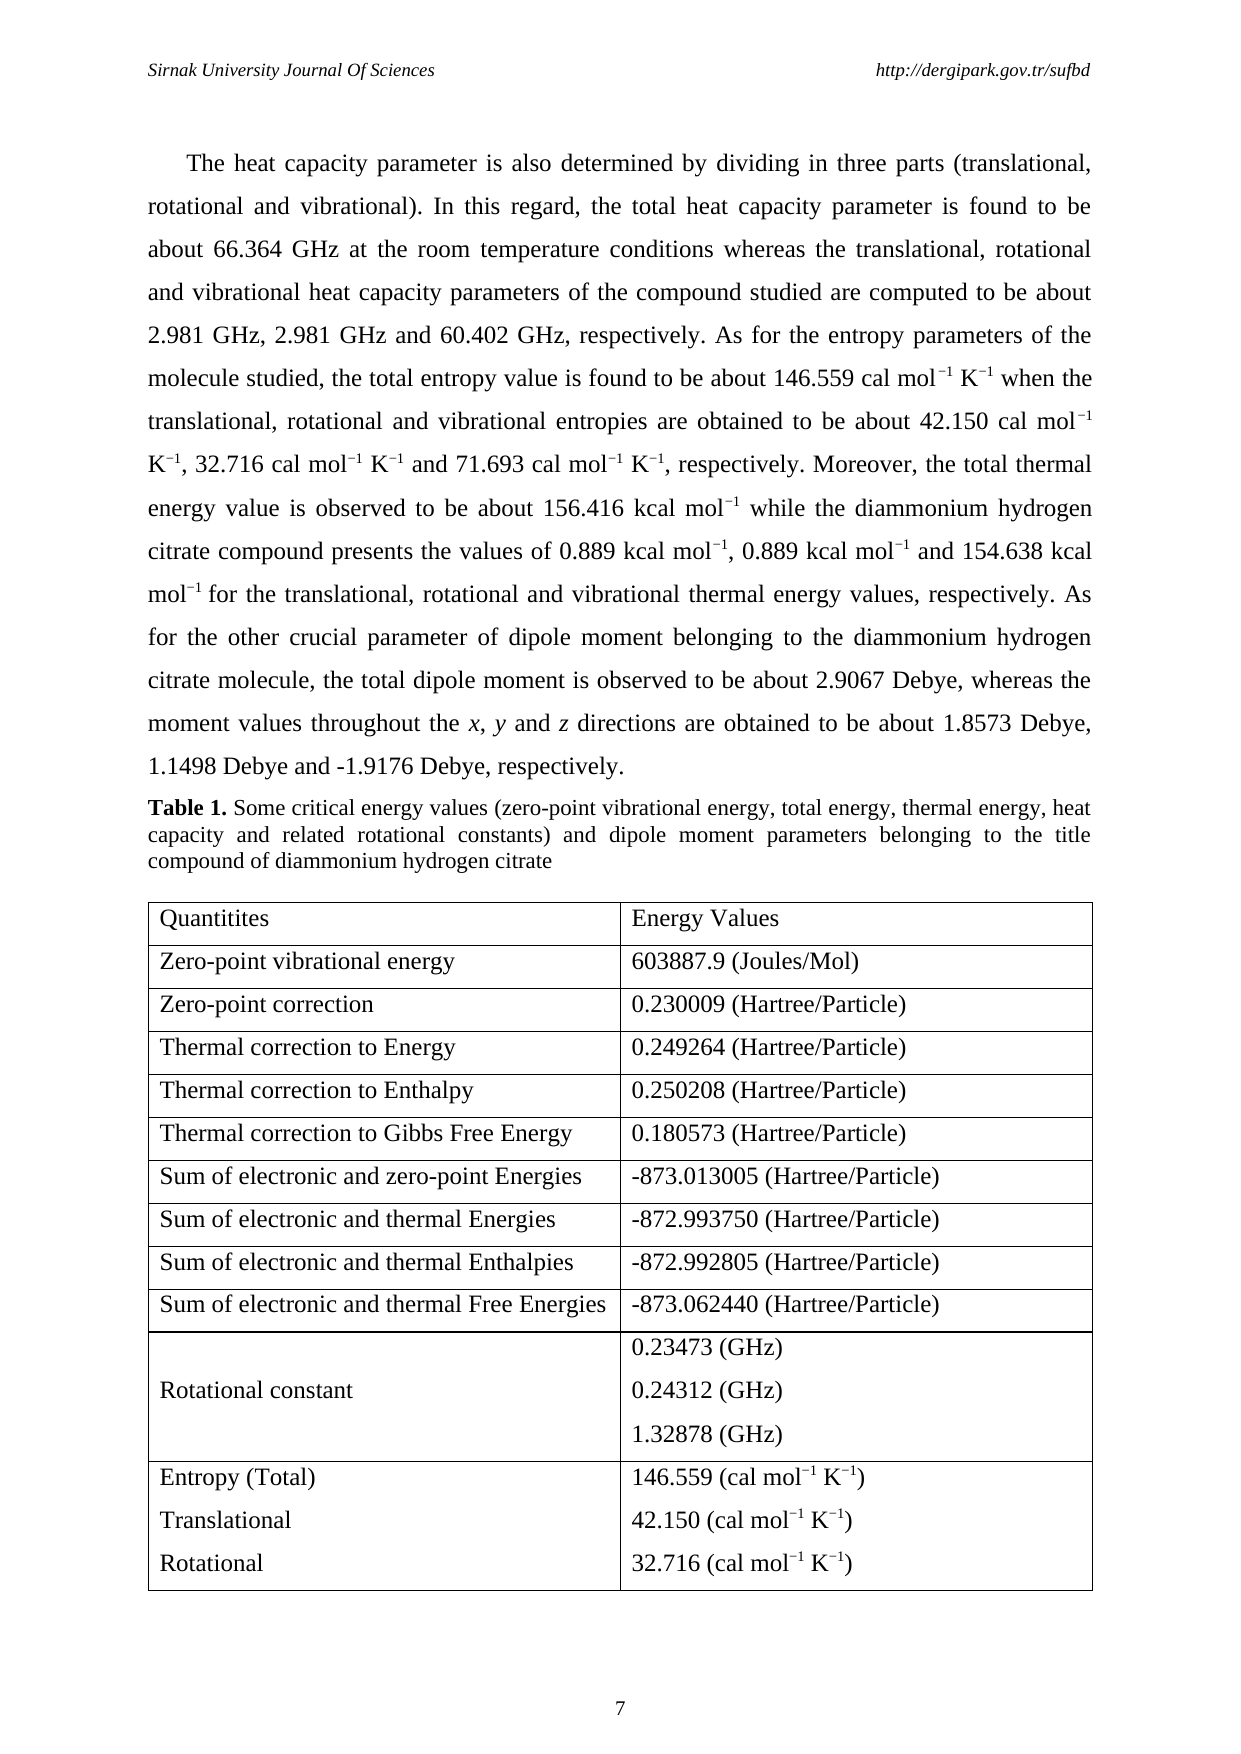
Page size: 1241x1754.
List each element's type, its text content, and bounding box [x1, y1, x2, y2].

table_cell 0.230009 (Hartree/Particle) [621, 989, 1092, 1031]
table_header Energy Values [621, 903, 1092, 945]
table_cell -872.992805 (Hartree/Particle) [621, 1247, 1092, 1288]
table_cell 0.180573 (Hartree/Particle) [621, 1118, 1092, 1160]
table_cell Sum of electronic and thermal Enthalpies [149, 1247, 620, 1288]
table_cell Thermal correction to Enthalpy [149, 1075, 620, 1117]
table_header Quantitites [149, 903, 620, 945]
text Table 1. Some critical energy values (zero-point vibrational energy, total energy, thermal energy, heat capacity and related rotational constants) and dipole moment parameters belonging to the title compound of diammonium hydrogen citrate [148, 794, 1093, 873]
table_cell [149, 1462, 620, 1590]
table_cell 0.250208 (Hartree/Particle) [621, 1075, 1092, 1117]
table_cell Thermal correction to Energy [149, 1032, 620, 1074]
table_cell Thermal correction to Gibbs Free Energy [149, 1118, 620, 1160]
table_cell Sum of electronic and thermal Free Energies [149, 1290, 620, 1331]
table_cell Zero-point vibrational energy [149, 946, 620, 988]
table_cell -872.993750 (Hartree/Particle) [621, 1204, 1092, 1246]
text The heat capacity parameter is also determined by dividing in three parts (translational, rotational and vibrational). In this regard, the total heat capacity parameter is found to be about 66.364 GHz at the room temperature conditions whereas the translational, rotational and vibrational heat capacity parameters of the compound studied are computed to be about 2.981 GHz, 2.981 GHz and 60.402 GHz, respectively. As for the entropy parameters of the molecule studied, the total entropy value is found to be about 146.559 cal mol−1 K−1 when the translational, rotational and vibrational entropies are obtained to be about 42.150 cal mol−1 K−1, 32.716 cal mol−1 K−1 and 71.693 cal mol−1 K−1, respectively. Moreover, the total thermal energy value is observed to be about 156.416 kcal mol−1 while the diammonium hydrogen citrate compound presents the values of 0.889 kcal mol−1, 0.889 kcal mol−1 and 154.638 kcal mol−1 for the translational, rotational and vibrational thermal energy values, respectively. As for the other crucial parameter of dipole moment belonging to the diammonium hydrogen citrate molecule, the total dipole moment is observed to be about 2.9067 Debye, whereas the moment values throughout the x, y and z directions are obtained to be about 1.8573 Debye, 1.1498 Debye and -1.9176 Debye, respectively. [148, 148, 1093, 780]
table_cell Sum of electronic and thermal Energies [149, 1204, 620, 1246]
table_cell -873.062440 (Hartree/Particle) [621, 1290, 1092, 1331]
table_cell 0.23473 (GHz) 0.24312 (GHz) 1.32878 (GHz) [621, 1333, 1092, 1461]
table_cell Zero-point correction [149, 989, 620, 1031]
table_cell Rotational constant [149, 1333, 620, 1461]
table_cell Sum of electronic and zero-point Energies [149, 1161, 620, 1203]
table_cell 0.249264 (Hartree/Particle) [621, 1032, 1092, 1074]
table_cell -873.013005 (Hartree/Particle) [621, 1161, 1092, 1203]
table_cell 603887.9 (Joules/Mol) [621, 946, 1092, 988]
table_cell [621, 1462, 1092, 1590]
